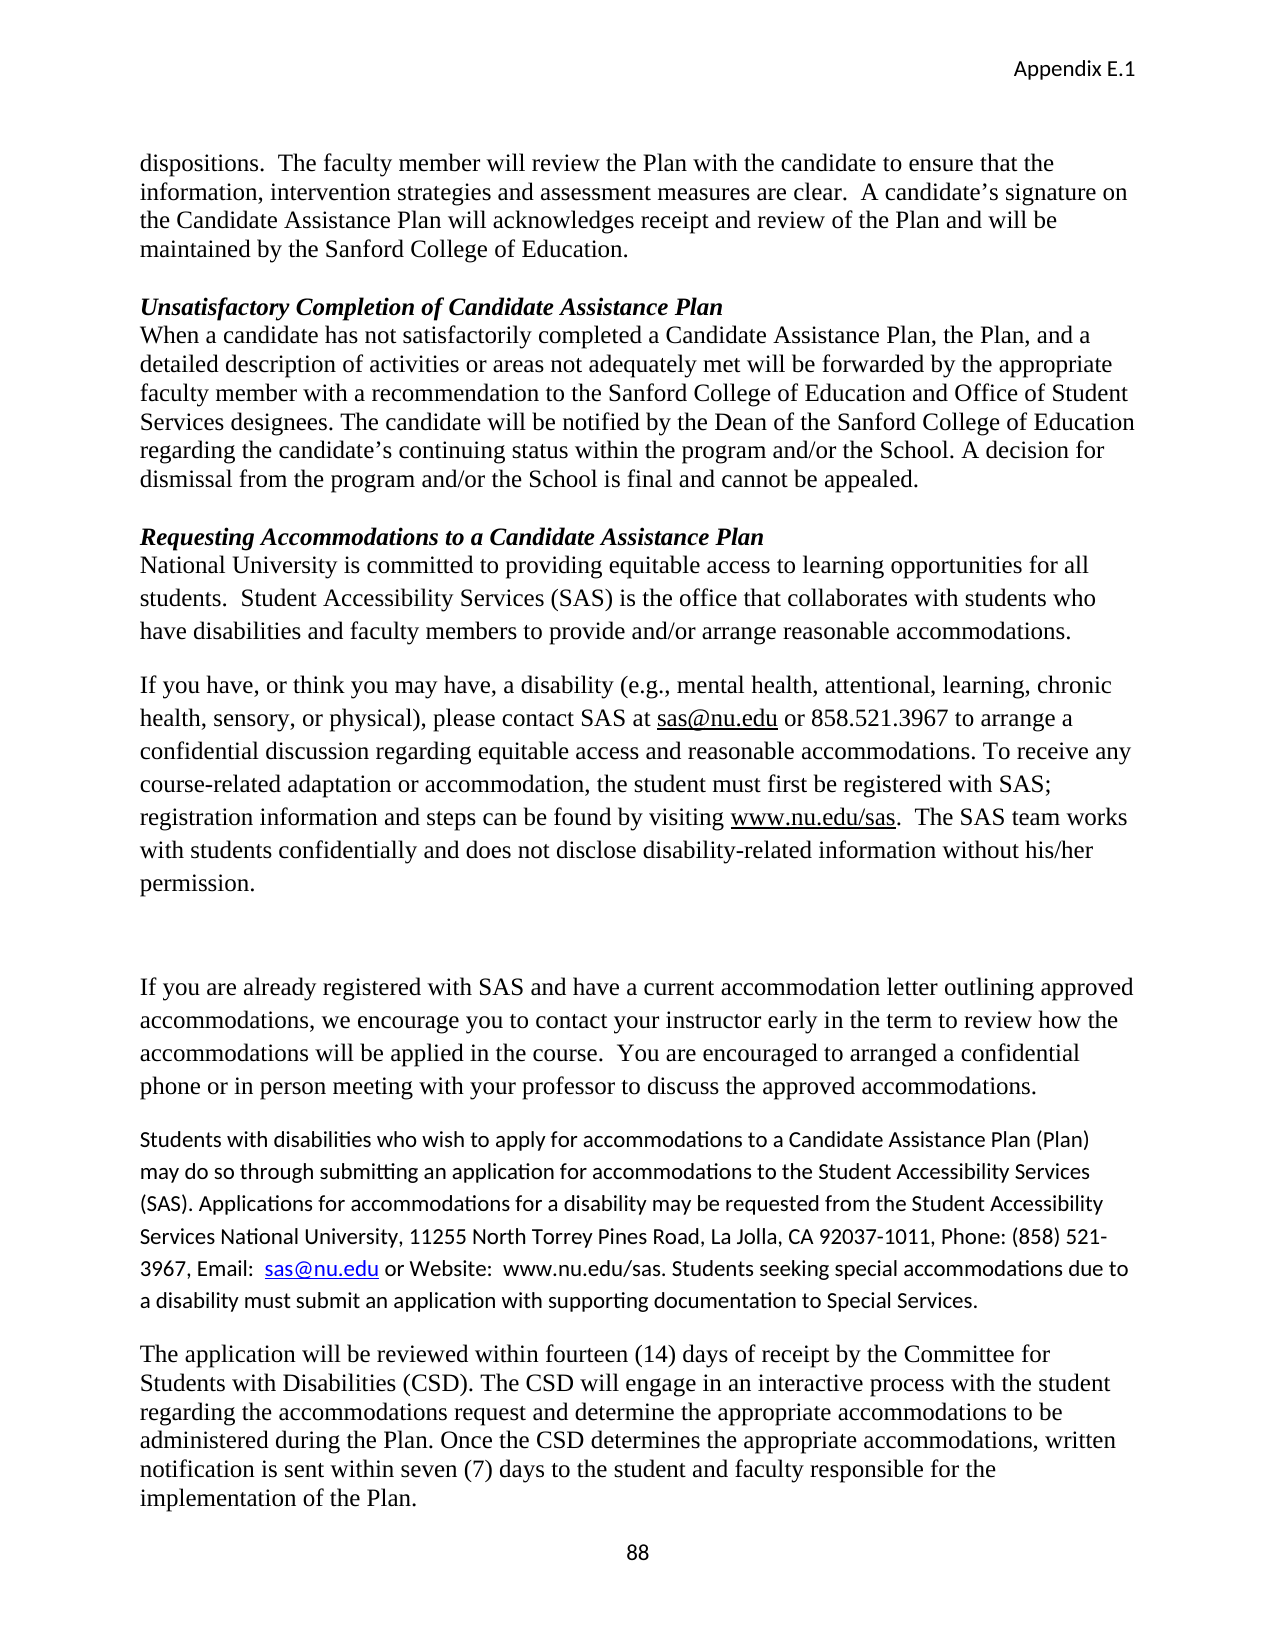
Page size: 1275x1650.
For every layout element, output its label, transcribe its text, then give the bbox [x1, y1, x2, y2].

text Requesting Accommodations to a Candidate Assistance Plan [139, 522, 1135, 550]
text Unsatisfactory Completion of Candidate Assistance Plan [139, 292, 1135, 320]
text If you have, or think you may have, a disability (e.g., mental health, attentional, learning, chronic health, sensory, or physical), please contact SAS at sas@nu.edu or 858.521.3967 to arrange a confidential discussion regarding equitable access and reasonable accommodations. To receive any course-related adaptation or accommodation, the student must first be registered with SAS; registration information and steps can be found by visiting www.nu.edu/sas. The SAS team works with students confidentially and does not disclose disability-related information without his/her permission. [139, 670, 1135, 897]
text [139, 148, 1135, 263]
text Students with disabilities who wish to apply for accommodations to a Candidate Assistance Plan (Plan) may do so through submitting an application for accommodations to the Student Accessibility Services (SAS). Applications for accommodations for a disability may be requested from the Student Accessibility Services National University, 11255 North Torrey Pines Road, La Jolla, CA 92037-1011, Phone: (858) 521-3967, Email: sas@nu.edu or Website: www.nu.edu/sas. Students seeking special accommodations due to a disability must submit an application with supporting documentation to Special Services. [139, 1125, 1135, 1314]
text The application will be reviewed within fourteen (14) days of receipt by the Committee for Students with Disabilities (CSD). The CSD will engage in an interactive process with the student regarding the accommodations request and determine the appropriate accommodations to be administered during the Plan. Once the CSD determines the appropriate accommodations, written notification is sent within seven (7) days to the student and faculty responsible for the implementation of the Plan. [139, 1339, 1135, 1512]
text If you are already registered with SAS and have a current accommodation letter outlining approved accommodations, we encourage you to contact your instructor early in the term to review how the accommodations will be applied in the course. You are encouraged to arranged a confidential phone or in person meeting with your professor to discuss the approved accommodations. [139, 972, 1135, 1100]
text When a candidate has not satisfactorily completed a Candidate Assistance Plan, the Plan, and a detailed description of activities or areas not adequately met will be forwarded by the appropriate faculty member with a recommendation to the Sanford College of Education and Office of Student Services designees. The candidate will be notified by the Dean of the Sanford College of Education regarding the candidate’s continuing status within the program and/or the School. A decision for dismissal from the program and/or the School is final and cannot be appealed. [139, 320, 1135, 493]
text National University is committed to providing equitable access to learning opportunities for all students. Student Accessibility Services (SAS) is the office that collaborates with students who have disabilities and faculty members to provide and/or arrange reasonable accommodations. [139, 550, 1135, 645]
